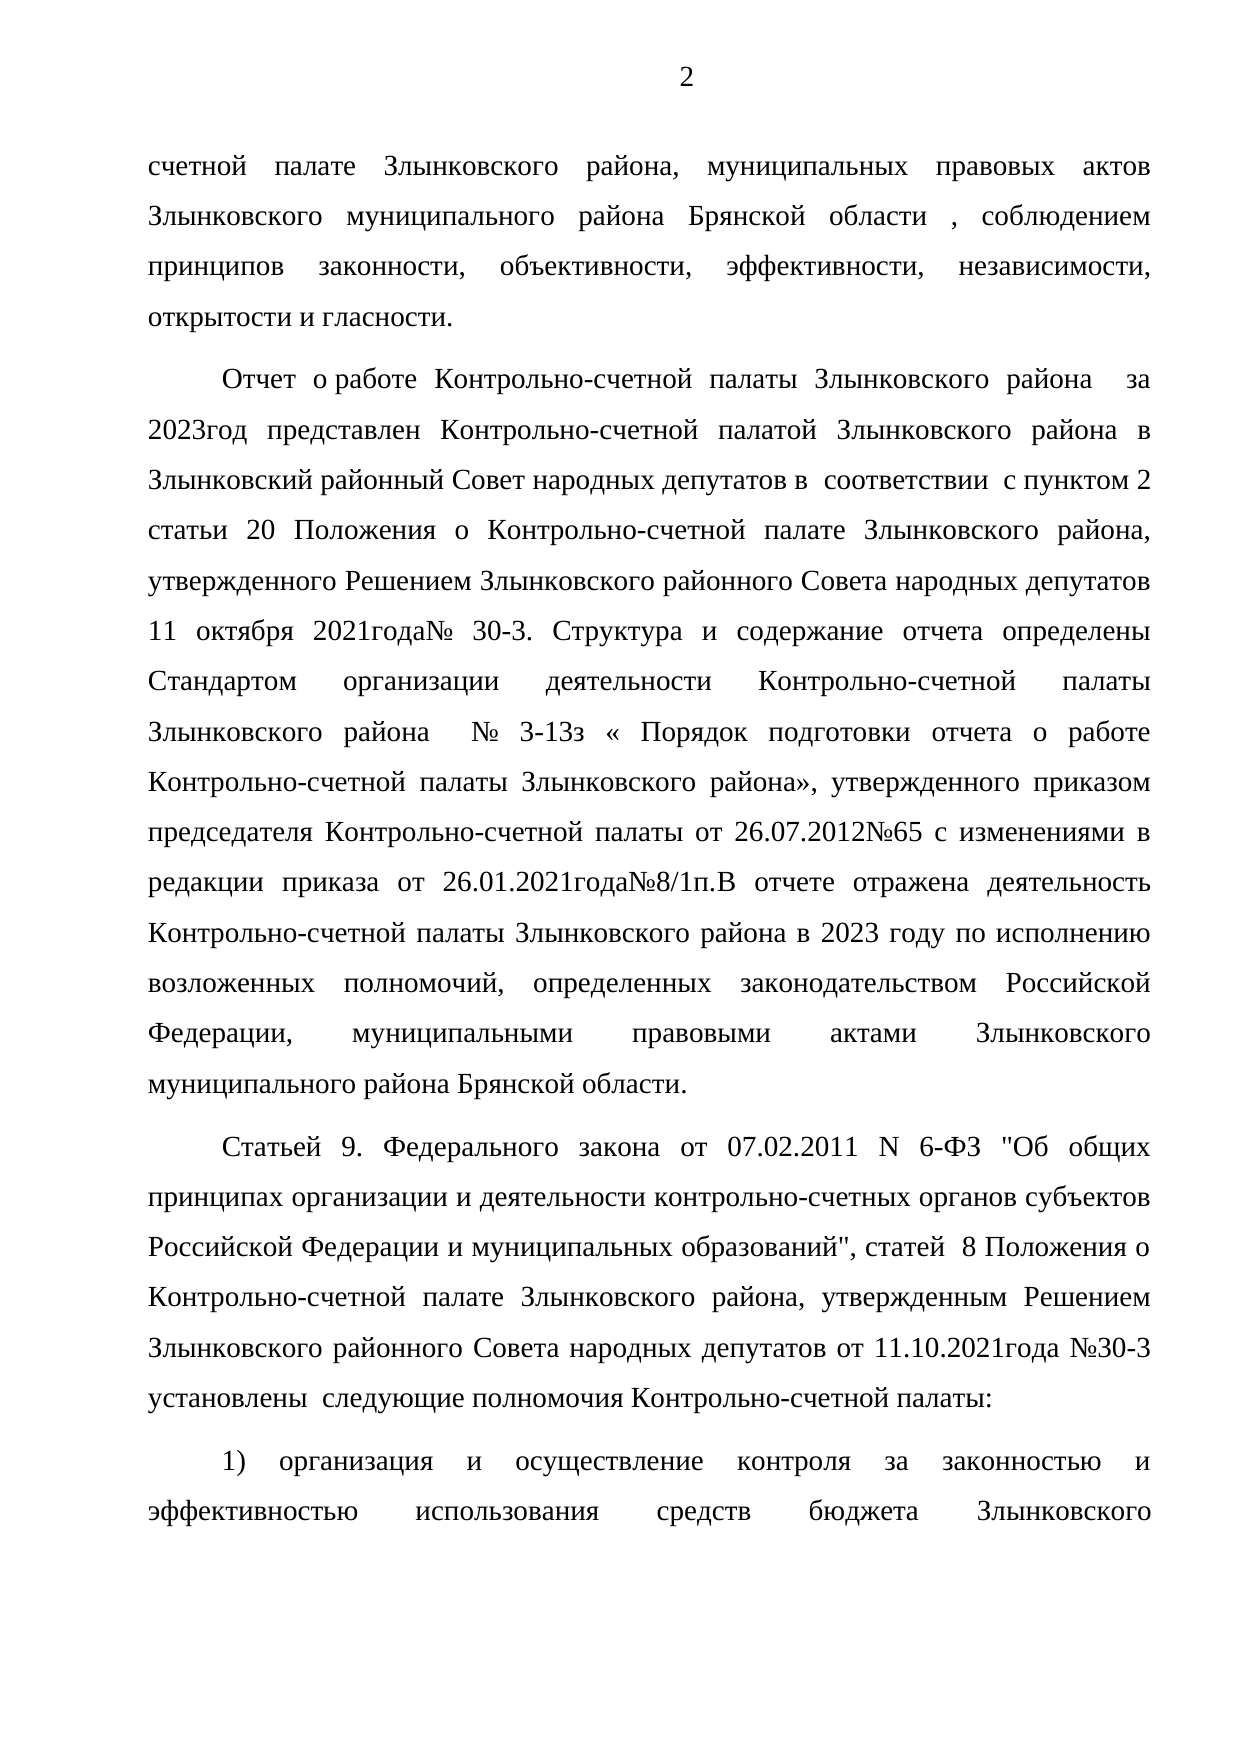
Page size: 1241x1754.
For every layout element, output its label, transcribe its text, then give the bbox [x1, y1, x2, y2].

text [148, 1443, 1152, 1527]
text Статьей 9. Федерального закона от 07.02.2011 N 6-ФЗ "Об общих принципах организации и деятельности контрольно-счетных органов субъектов Российской Федерации и муниципальных образований", статей 8 Положения о Контрольно-счетной палате Злынковского района, утвержденным Решением Злынковского районного Совета народных депутатов от 11.10.2021года №30-3 установлены следующие полномочия Контрольно-счетной палаты: [148, 1129, 1152, 1414]
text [148, 148, 1152, 332]
text Отчет о работе Контрольно-счетной палаты Злынковского района за 2023год представлен Контрольно-счетной палатой Злынковского района в Злынковский районный Совет народных депутатов в соответствии с пунктом 2 статьи 20 Положения о Контрольно-счетной палате Злынковского района, утвержденного Решением Злынковского районного Совета народных депутатов 11 октября 2021года№ 30-3. Структура и содержание отчета определены Стандартом организации деятельности Контрольно-счетной палаты Злынковского района № 3-13з « Порядок подготовки отчета о работе Контрольно-счетной палаты Злынковского района», утвержденного приказом председателя Контрольно-счетной палаты от 26.07.2012№65 с изменениями в редакции приказа от 26.01.2021года№8/1п.В отчете отражена деятельность Контрольно-счетной палаты Злынковского района в 2023 году по исполнению возложенных полномочий, определенных законодательством Российской Федерации, муниципальными правовыми актами Злынковского муниципального района Брянской области. [148, 361, 1152, 1099]
